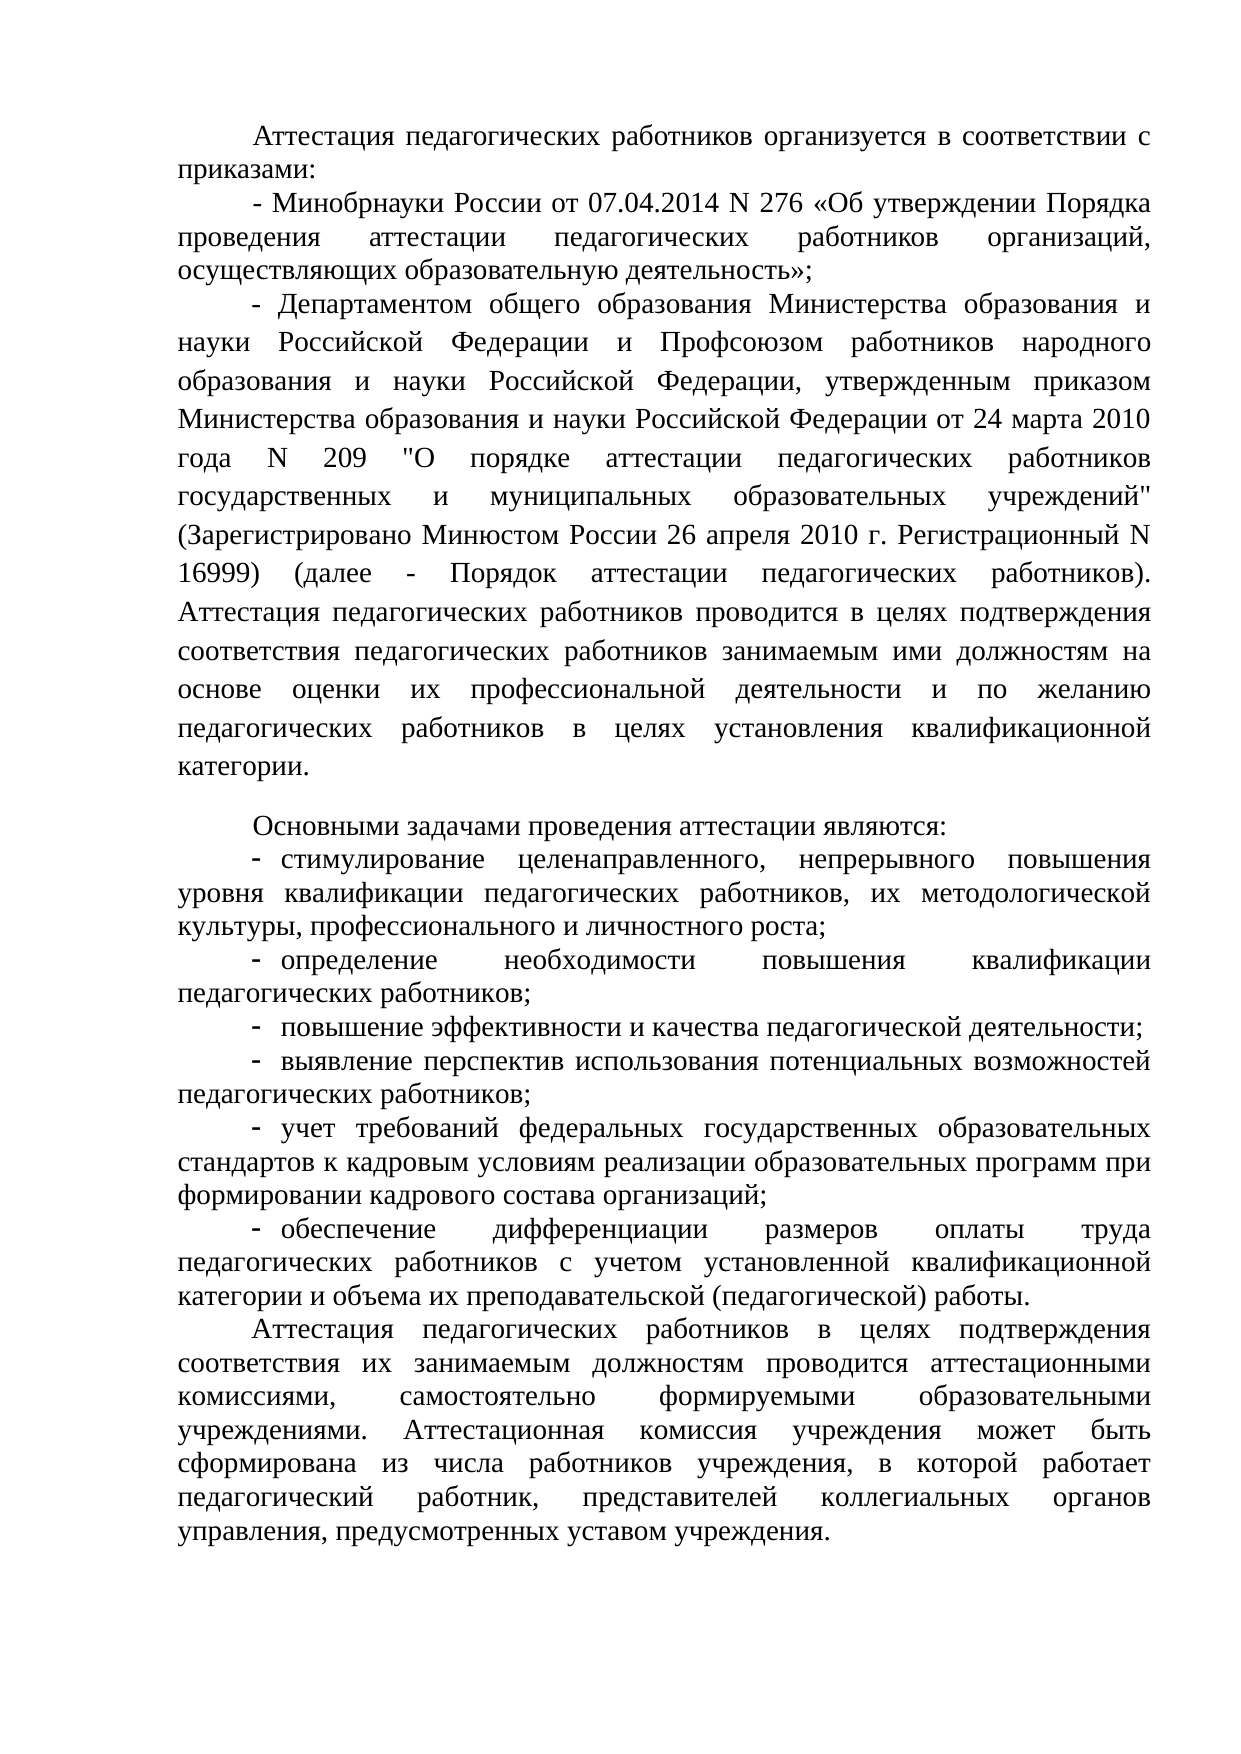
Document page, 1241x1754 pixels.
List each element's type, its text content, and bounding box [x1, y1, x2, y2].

subtitle - Минобрнауки России от 07.04.2014 N 276 «Об утверждении Порядка проведения аттестации педагогических работников организаций, осуществляющих образовательную деятельность»; [177, 185, 1152, 286]
list определение необходимости повышения квалификации педагогических работников; [177, 942, 1152, 1009]
subtitle Аттестация педагогических работников организуется в соответствии с приказами: [177, 118, 1152, 185]
text Аттестация педагогических работников в целях подтверждения соответствия их занимаемым должностям проводится аттестационными комиссиями, самостоятельно формируемыми образовательными учреждениями. Аттестационная комиссия учреждения может быть сформирована из числа работников учреждения, в которой работает педагогический работник, представителей коллегиальных органов управления, предусмотренных уставом учреждения. [177, 1311, 1152, 1546]
list стимулирование целенаправленного, непрерывного повышения уровня квалификации педагогических работников, их методологической культуры, профессионального и личностного роста; [177, 841, 1152, 942]
list учет требований федеральных государственных образовательных стандартов к кадровым условиям реализации образовательных программ при формировании кадрового состава организаций; [177, 1110, 1152, 1211]
text - Департаментом общего образования Министерства образования и науки Российской Федерации и Профсоюзом работников народного образования и науки Российской Федерации, утвержденным приказом Министерства образования и науки Российской Федерации от 24 марта 2010 года N 209 "О порядке аттестации педагогических работников государственных и муниципальных образовательных учреждений" (Зарегистрировано Минюстом России 26 апреля . Регистрационный N 16999) (далее - Порядок аттестации педагогических работников). Аттестация педагогических работников проводится в целях подтверждения соответствия педагогических работников занимаемым ими должностям на основе оценки их профессиональной деятельности и по желанию педагогических работников в целях установления квалификационной категории. [177, 286, 1152, 782]
list повышение эффективности и качества педагогической деятельности; [177, 1009, 1152, 1043]
list обеспечение дифференциации размеров оплаты труда педагогических работников с учетом установленной квалификационной категории и объема их преподавательской (педагогической) работы. [177, 1211, 1152, 1311]
text Основными задачами проведения аттестации являются: [177, 808, 1152, 841]
list выявление перспектив использования потенциальных возможностей педагогических работников; [177, 1043, 1152, 1110]
